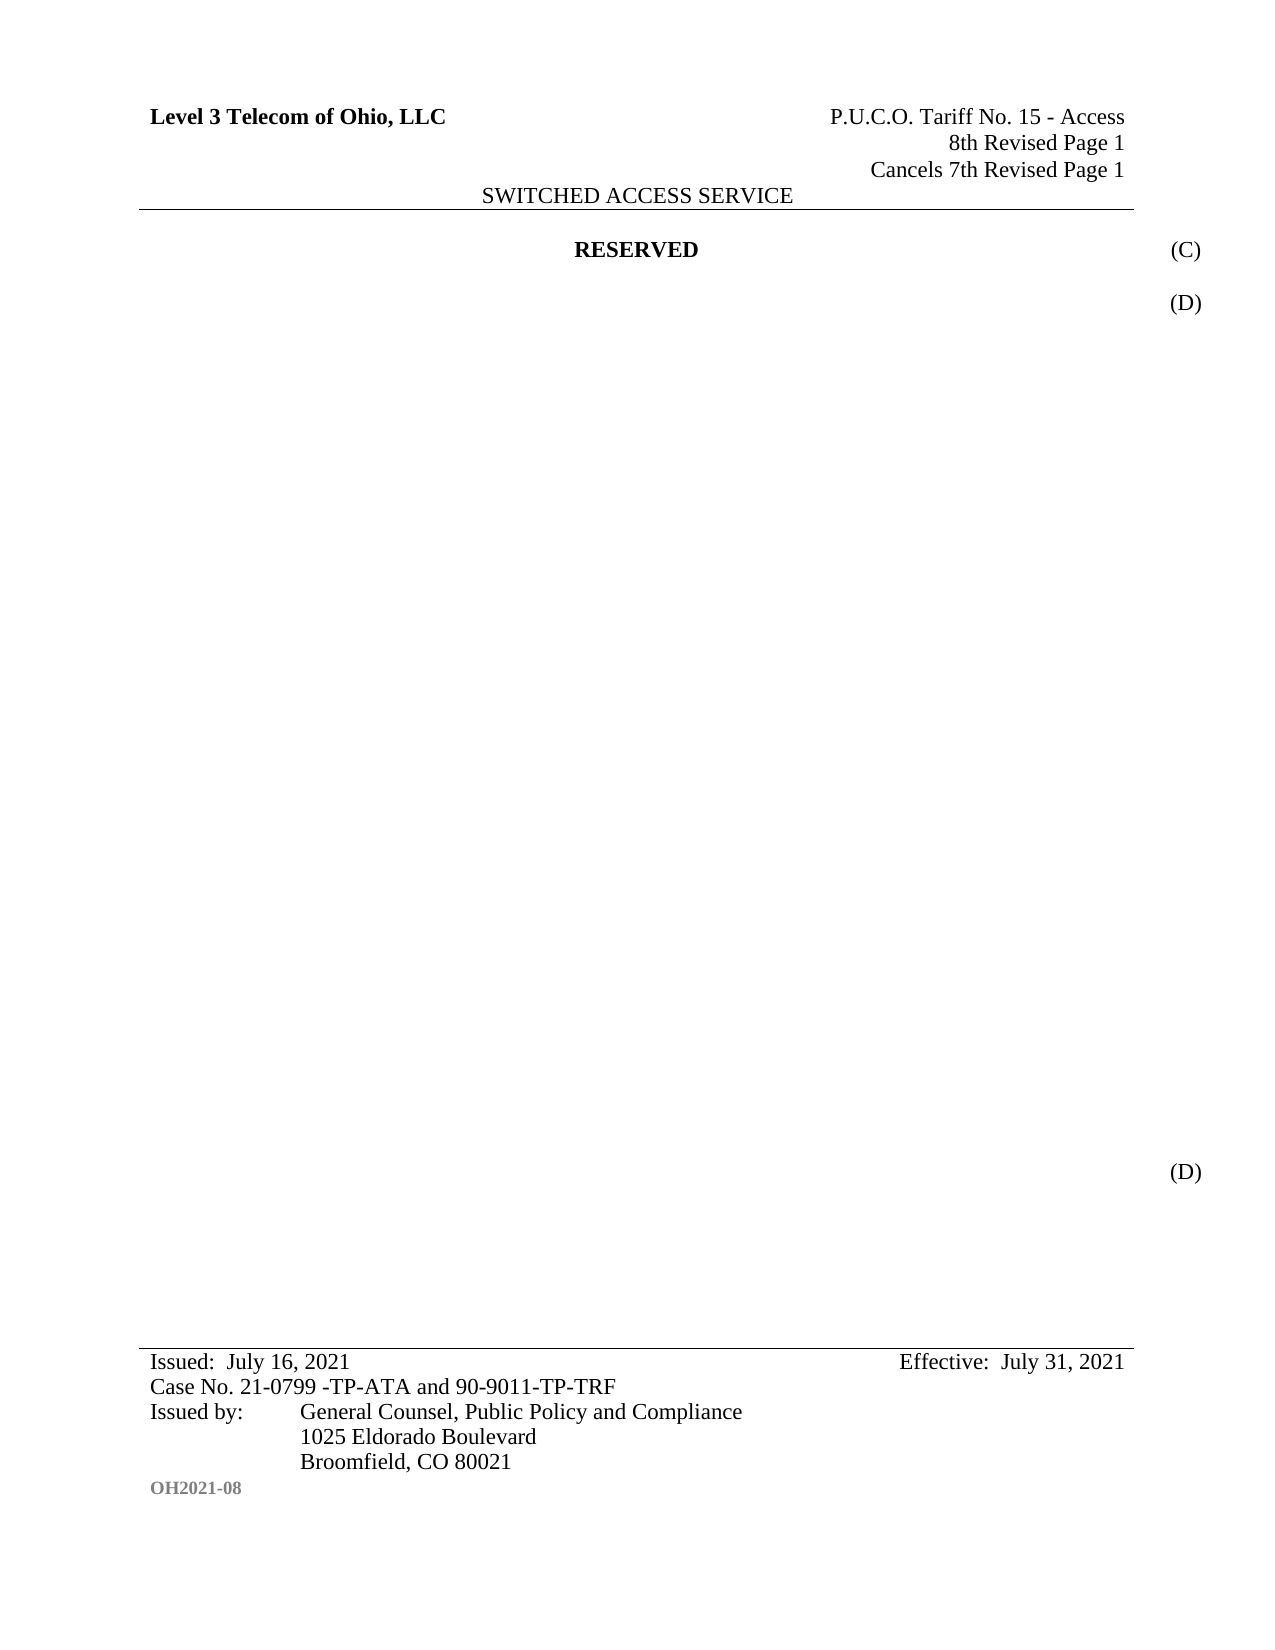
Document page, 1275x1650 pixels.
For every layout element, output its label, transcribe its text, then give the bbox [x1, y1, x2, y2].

text 1025 Eldorado Boulevard [300, 1424, 1125, 1449]
text Case No. 21-0799 -TP-ATA and 90-9011-TP-TRF [150, 1374, 1125, 1399]
text Level 3 Telecom of Ohio, LLC P.U.C.O. Tariff No. 15 - Access [150, 103, 1125, 129]
text Cancels 7th Revised Page 1 [150, 156, 1125, 182]
table_header RESERVED [139, 210, 1134, 1348]
text OH2021-08 [150, 1474, 1125, 1499]
text 8th Revised Page 1 [150, 129, 1125, 156]
text Issued by: General Counsel, Public Policy and Compliance [150, 1399, 1125, 1424]
text SWITCHED ACCESS SERVICE [150, 182, 1125, 208]
text Issued: July 16, 2021 Effective: July 31, 2021 [150, 1349, 1125, 1374]
text Broomfield, CO 80021 [300, 1449, 1125, 1474]
table_header (C) (D) (D) [1134, 209, 1237, 1348]
